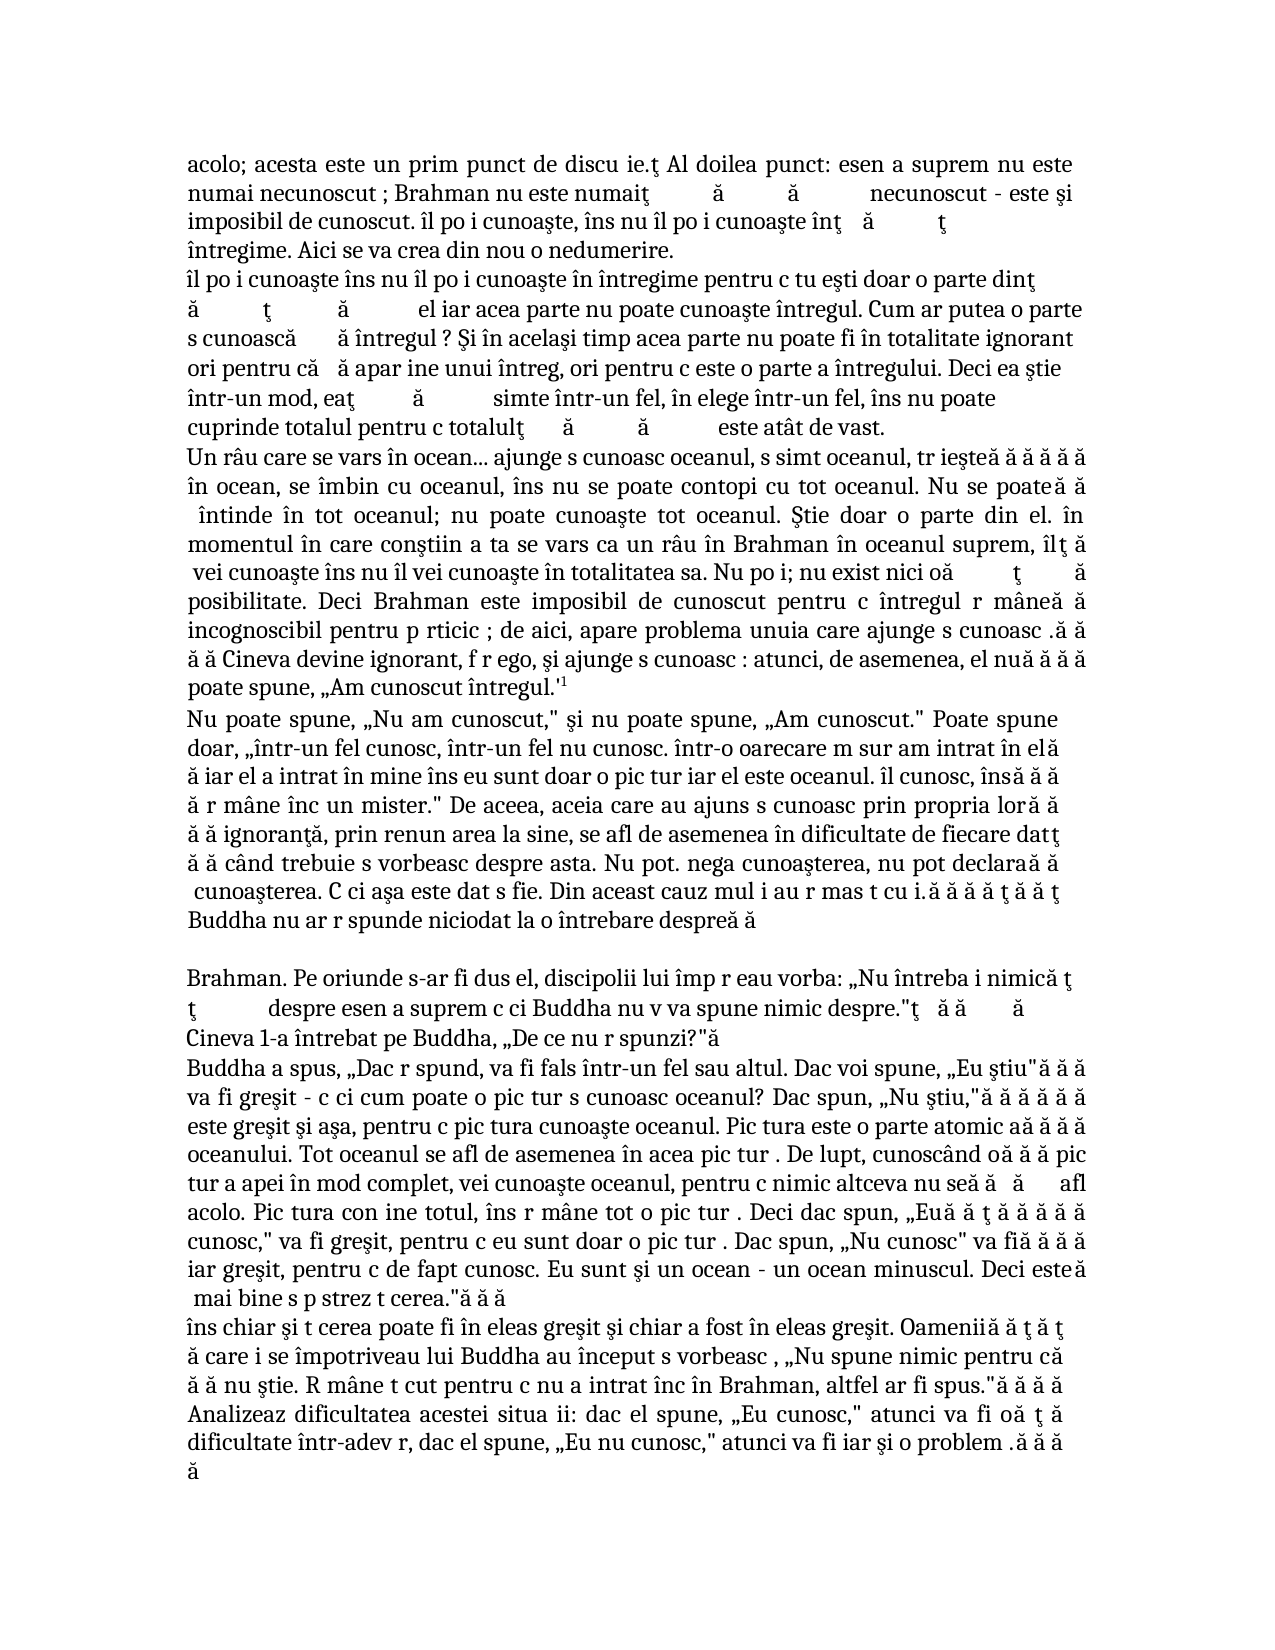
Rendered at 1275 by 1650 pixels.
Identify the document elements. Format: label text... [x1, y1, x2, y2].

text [186, 150, 1073, 265]
text Buddha a spus, „Dac r spund, va fi fals într-un fel sau altul. Dac voi spune, „Eu ştiu"ă ă ă va fi greşit - c ci cum poate o pic tur s cunoasc oceanul? Dac spun, „Nu ştiu,"ă ă ă ă ă ă este greşit şi aşa, pentru c pic tura cunoaşte oceanul. Pic tura este o parte atomic aă ă ă ă oceanului. Tot oceanul se afl de asemenea în acea pic tur . De lupt, cunoscând oă ă ă pic tur a apei în mod complet, vei cunoaşte oceanul, pentru c nimic altceva nu seă ă ă afl acolo. Pic tura con ine totul, îns r mâne tot o pic tur . Deci dac spun, „Euă ă ţ ă ă ă ă ă cunosc," va fi greşit, pentru c eu sunt doar o pic tur . Dac spun, „Nu cunosc" va fiă ă ă ă iar greşit, pentru c de fapt cunosc. Eu sunt şi un ocean - un ocean minuscul. Deci esteă mai bine s p strez t cerea."ă ă ă [186, 1054, 1086, 1313]
text Brahman. Pe oriunde s-ar fi dus el, discipolii lui împ r eau vorba: „Nu întreba i nimică ţ ţ despre esen a suprem c ci Buddha nu v va spune nimic despre."ţ ă ă ă [186, 964, 1087, 1023]
text îns chiar şi t cerea poate fi în eleas greşit şi chiar a fost în eleas greşit. Oameniiă ă ţ ă ţ ă care i se împotriveau lui Buddha au început s vorbeasc , „Nu spune nimic pentru că ă ă nu ştie. R mâne t cut pentru c nu a intrat înc în Brahman, altfel ar fi spus."ă ă ă ă Analizeaz dificultatea acestei situa ii: dac el spune, „Eu cunosc," atunci va fi oă ţ ă dificultate într-adev r, dac el spune, „Eu nu cunosc," atunci va fi iar şi o problem .ă ă ă ă [186, 1313, 1063, 1486]
text îl po i cunoaşte îns nu îl po i cunoaşte în întregime pentru c tu eşti doar o parte dinţ ă ţ ă el iar acea parte nu poate cunoaşte întregul. Cum ar putea o parte s cunoască ă întregul ? Şi în acelaşi timp acea parte nu poate fi în totalitate ignorant ori pentru că ă apar ine unui întreg, ori pentru c este o parte a întregului. Deci ea ştie într-un mod, eaţ ă simte într-un fel, în elege într-un fel, îns nu poate cuprinde totalul pentru c totalulţ ă ă este atât de vast. [186, 265, 1087, 442]
text Cineva 1-a întrebat pe Buddha, „De ce nu r spunzi?"ă [186, 1024, 1087, 1053]
text Un râu care se vars în ocean... ajunge s cunoasc oceanul, s simt oceanul, tr ieşteă ă ă ă ă ă în ocean, se îmbin cu oceanul, îns nu se poate contopi cu tot oceanul. Nu se poateă ă întinde în tot oceanul; nu poate cunoaşte tot oceanul. Ştie doar o parte din el. în momentul în care conştiin a ta se vars ca un râu în Brahman în oceanul suprem, îlţ ă vei cunoaşte îns nu îl vei cunoaşte în totalitatea sa. Nu po i; nu exist nici oă ţ ă posibilitate. Deci Brahman este imposibil de cunoscut pentru c întregul r mâneă ă incognoscibil pentru p rticic ; de aici, apare problema unuia care ajunge s cunoasc .ă ă ă ă Cineva devine ignorant, f r ego, şi ajunge s cunoasc : atunci, de asemenea, el nuă ă ă ă poate spune, „Am cunoscut întregul.'1 [186, 443, 1086, 702]
text Nu poate spune, „Nu am cunoscut," şi nu poate spune, „Am cunoscut." Poate spune doar, „într-un fel cunosc, într-un fel nu cunosc. într-o oarecare m sur am intrat în elă ă iar el a intrat în mine îns eu sunt doar o pic tur iar el este oceanul. îl cunosc, însă ă ă ă r mâne înc un mister." De aceea, aceia care au ajuns s cunoasc prin propria loră ă ă ă ignoranţă, prin renun area la sine, se afl de asemenea în dificultate de fiecare datţ ă ă când trebuie s vorbeasc despre asta. Nu pot. nega cunoaşterea, nu pot declaraă ă cunoaşterea. C ci aşa este dat s fie. Din aceast cauz mul i au r mas t cu i.ă ă ă ă ţ ă ă ţ Buddha nu ar r spunde niciodat la o întrebare despreă ă [186, 705, 1059, 935]
